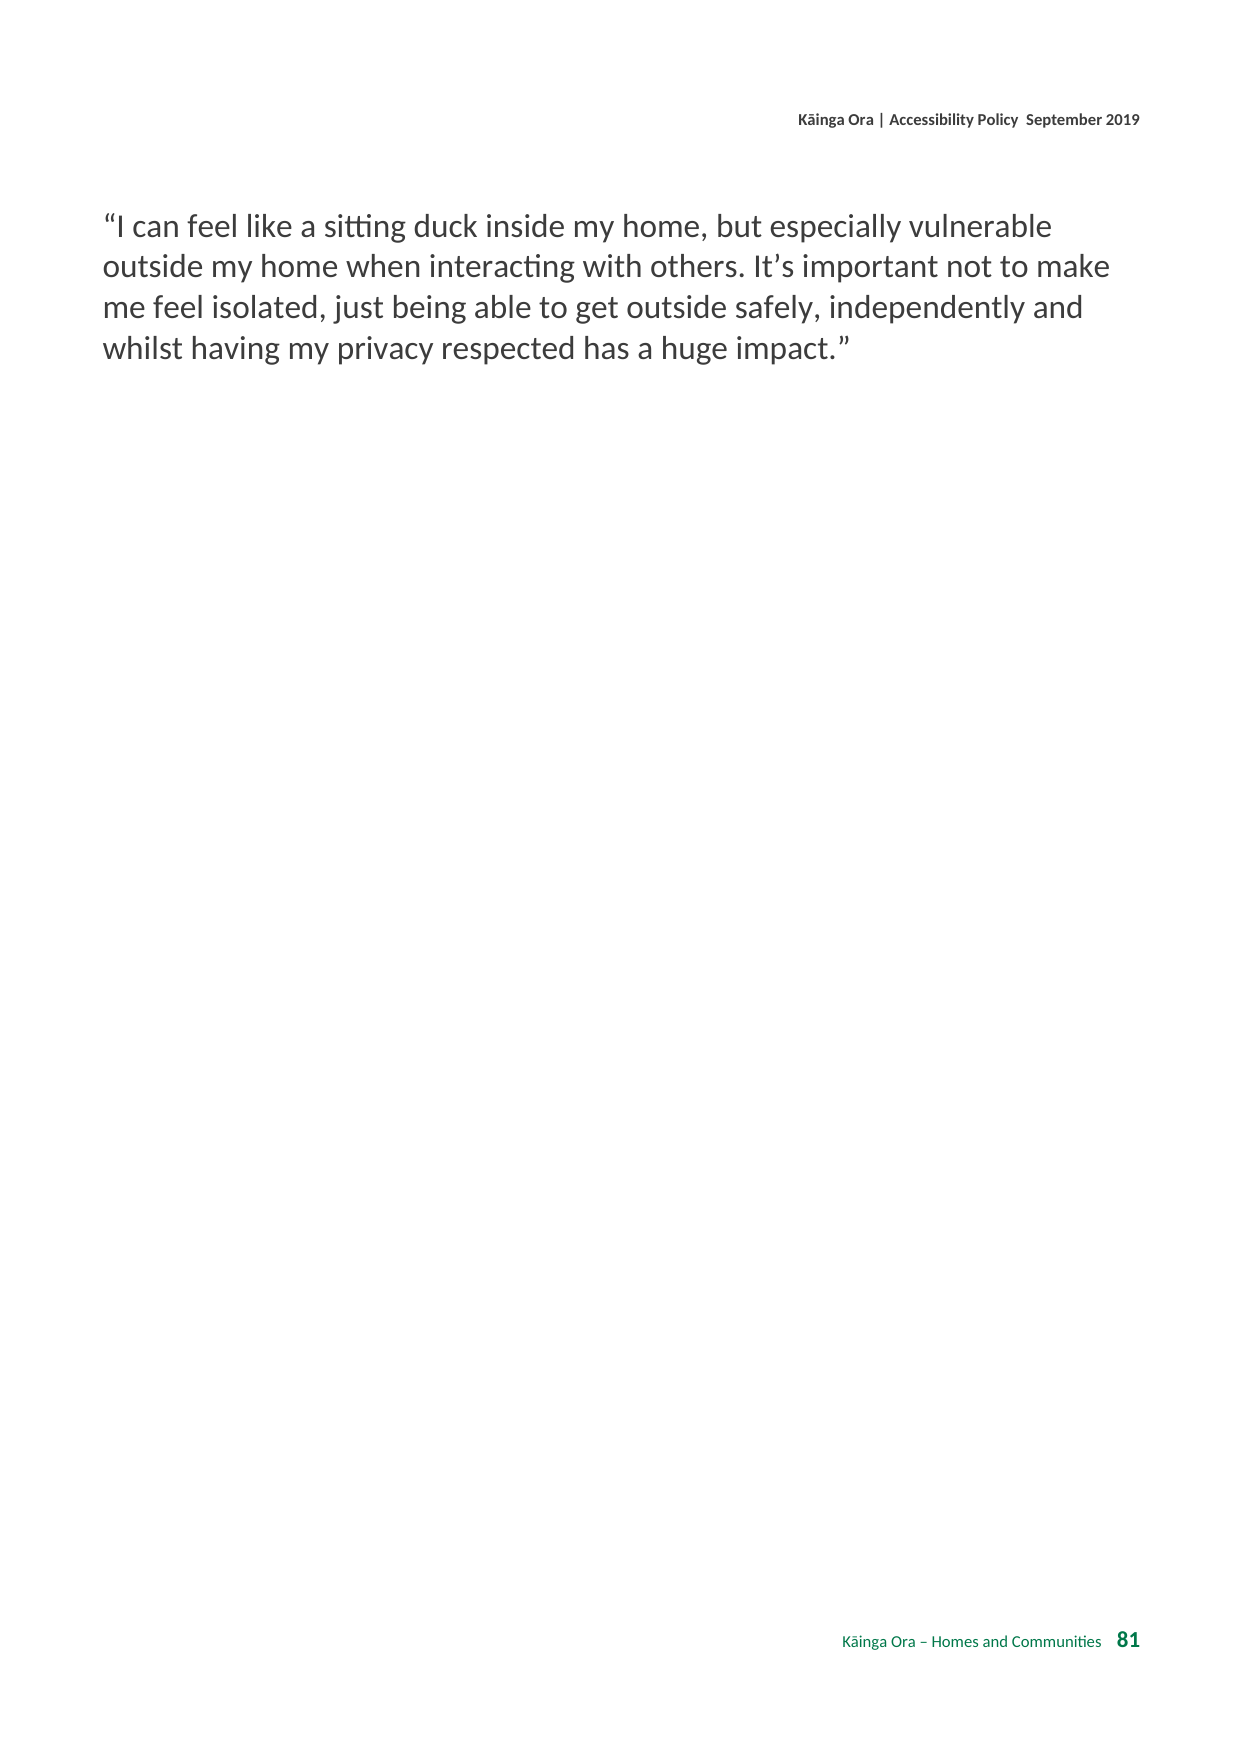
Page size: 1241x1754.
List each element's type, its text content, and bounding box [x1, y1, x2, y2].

text “I can feel like a sitting duck inside my home, but especially vulnerable outside my home when interacting with others. It’s important not to make me feel isolated, just being able to get outside safely, independently and whilst having my privacy respected has a huge impact.” [102, 205, 1140, 368]
